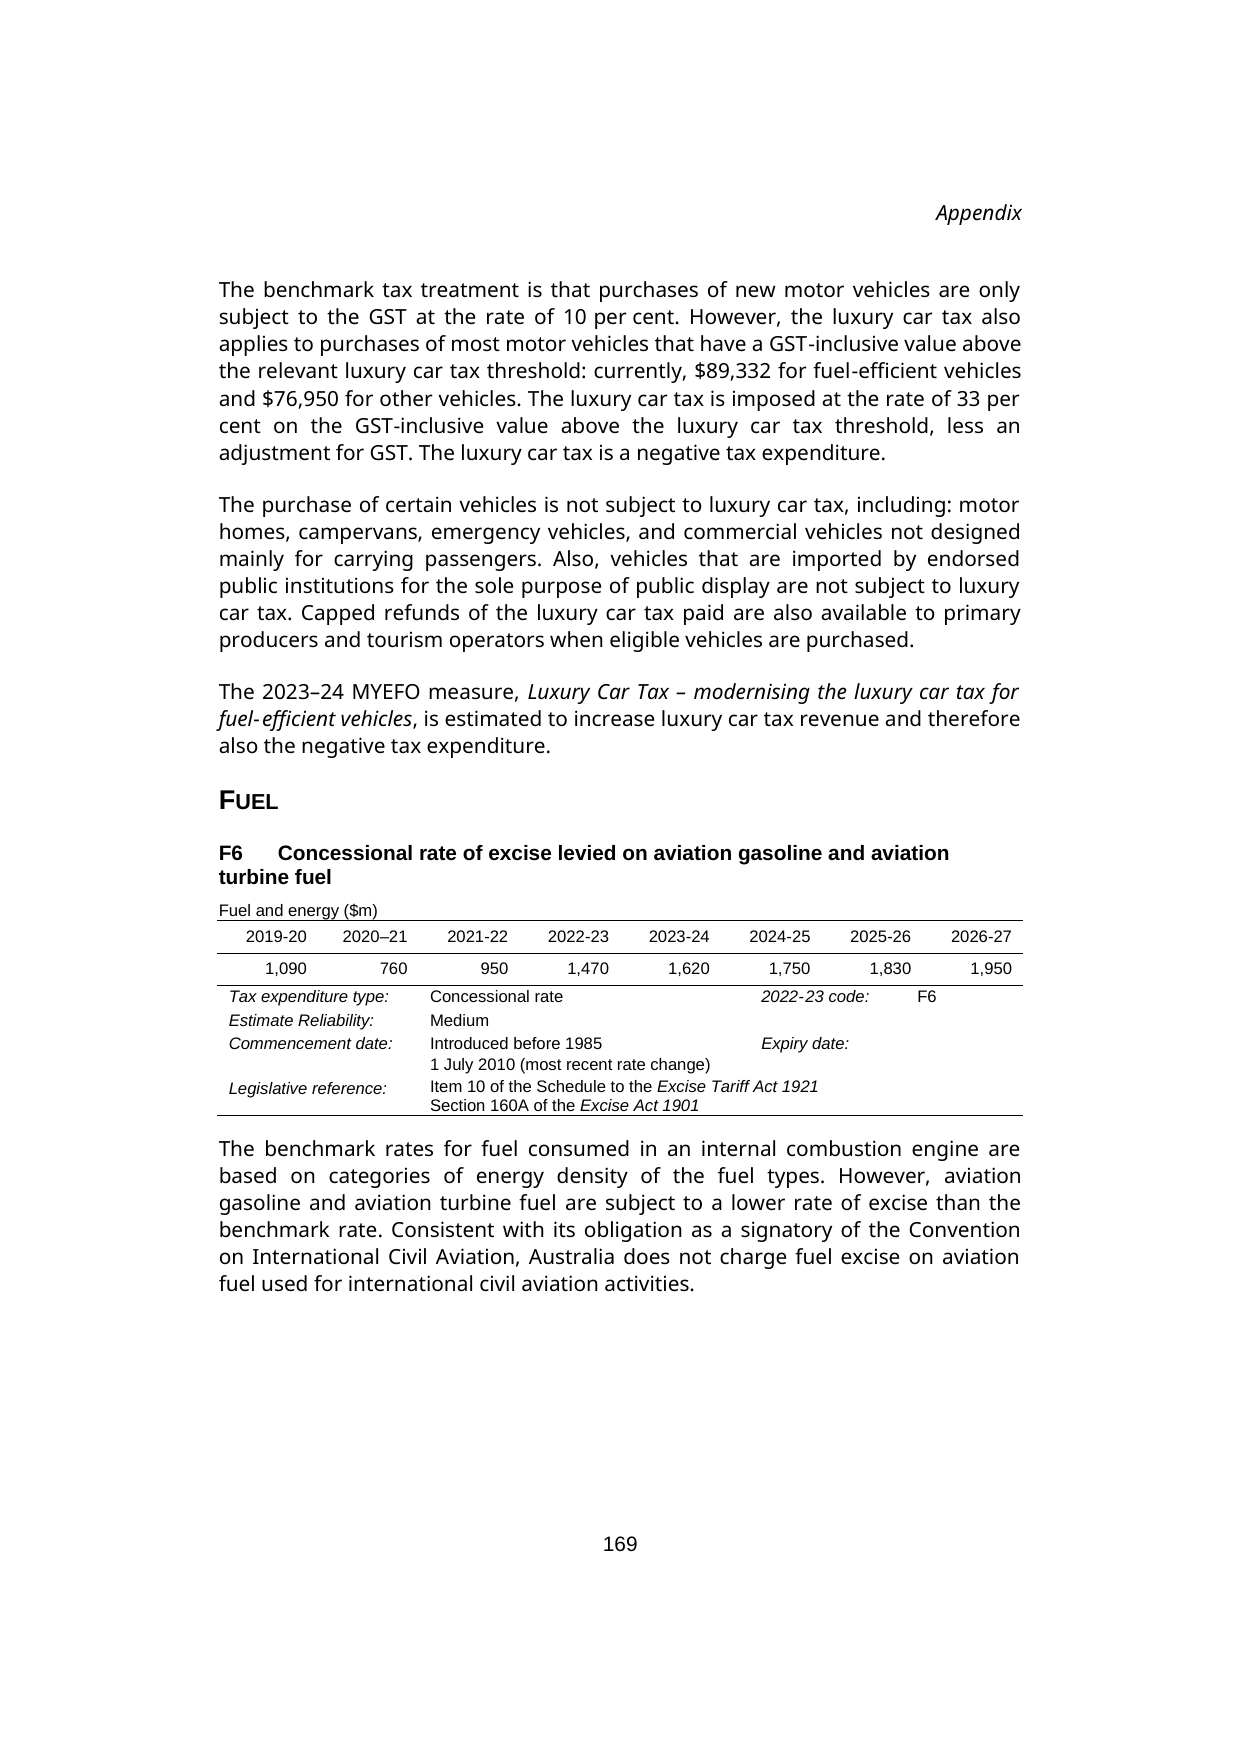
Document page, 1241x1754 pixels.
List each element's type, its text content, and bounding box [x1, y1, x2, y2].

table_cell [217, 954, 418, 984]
subtitle Fuel and energy ($m) [218, 901, 1022, 920]
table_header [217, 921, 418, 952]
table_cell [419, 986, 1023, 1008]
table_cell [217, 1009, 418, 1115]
text The benchmark tax treatment is that purchases of new motor vehicles are only subject to the GST at the rate of 10 per cent. However, the luxury car tax also applies to purchases of most motor vehicles that have a GST-inclusive value above the relevant luxury car tax threshold: currently, $89,332 for fuel-efficient vehicles and $76,950 for other vehicles. The luxury car tax is imposed at the rate of 33 per cent on the GST-inclusive value above the luxury car tax threshold, less an adjustment for GST. The luxury car tax is a negative tax expenditure. [218, 276, 1022, 466]
subtitle Fuel [218, 784, 1022, 816]
text The 2023–24 MYEFO measure, Luxury Car Tax – modernising the luxury car tax for fuel-efficient vehicles, is estimated to increase luxury car tax revenue and therefore also the negative tax expenditure. [218, 678, 1022, 759]
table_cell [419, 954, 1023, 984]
text The purchase of certain vehicles is not subject to luxury car tax, including: motor homes, campervans, emergency vehicles, and commercial vehicles not designed mainly for carrying passengers. Also, vehicles that are imported by endorsed public institutions for the sole purpose of public display are not subject to luxury car tax. Capped refunds of the luxury car tax paid are also available to primary producers and tourism operators when eligible vehicles are purchased. [218, 491, 1022, 653]
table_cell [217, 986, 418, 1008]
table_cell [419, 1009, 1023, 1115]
text The benchmark rates for fuel consumed in an internal combustion engine are based on categories of energy density of the fuel types. However, aviation gasoline and aviation turbine fuel are subject to a lower rate of excise than the benchmark rate. Consistent with its obligation as a signatory of the Convention on International Civil Aviation, Australia does not charge fuel excise on aviation fuel used for international civil aviation activities. [218, 1134, 1022, 1297]
subtitle F6 Concessional rate of excise levied on aviation gasoline and aviation turbine fuel [218, 841, 1022, 888]
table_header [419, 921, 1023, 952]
